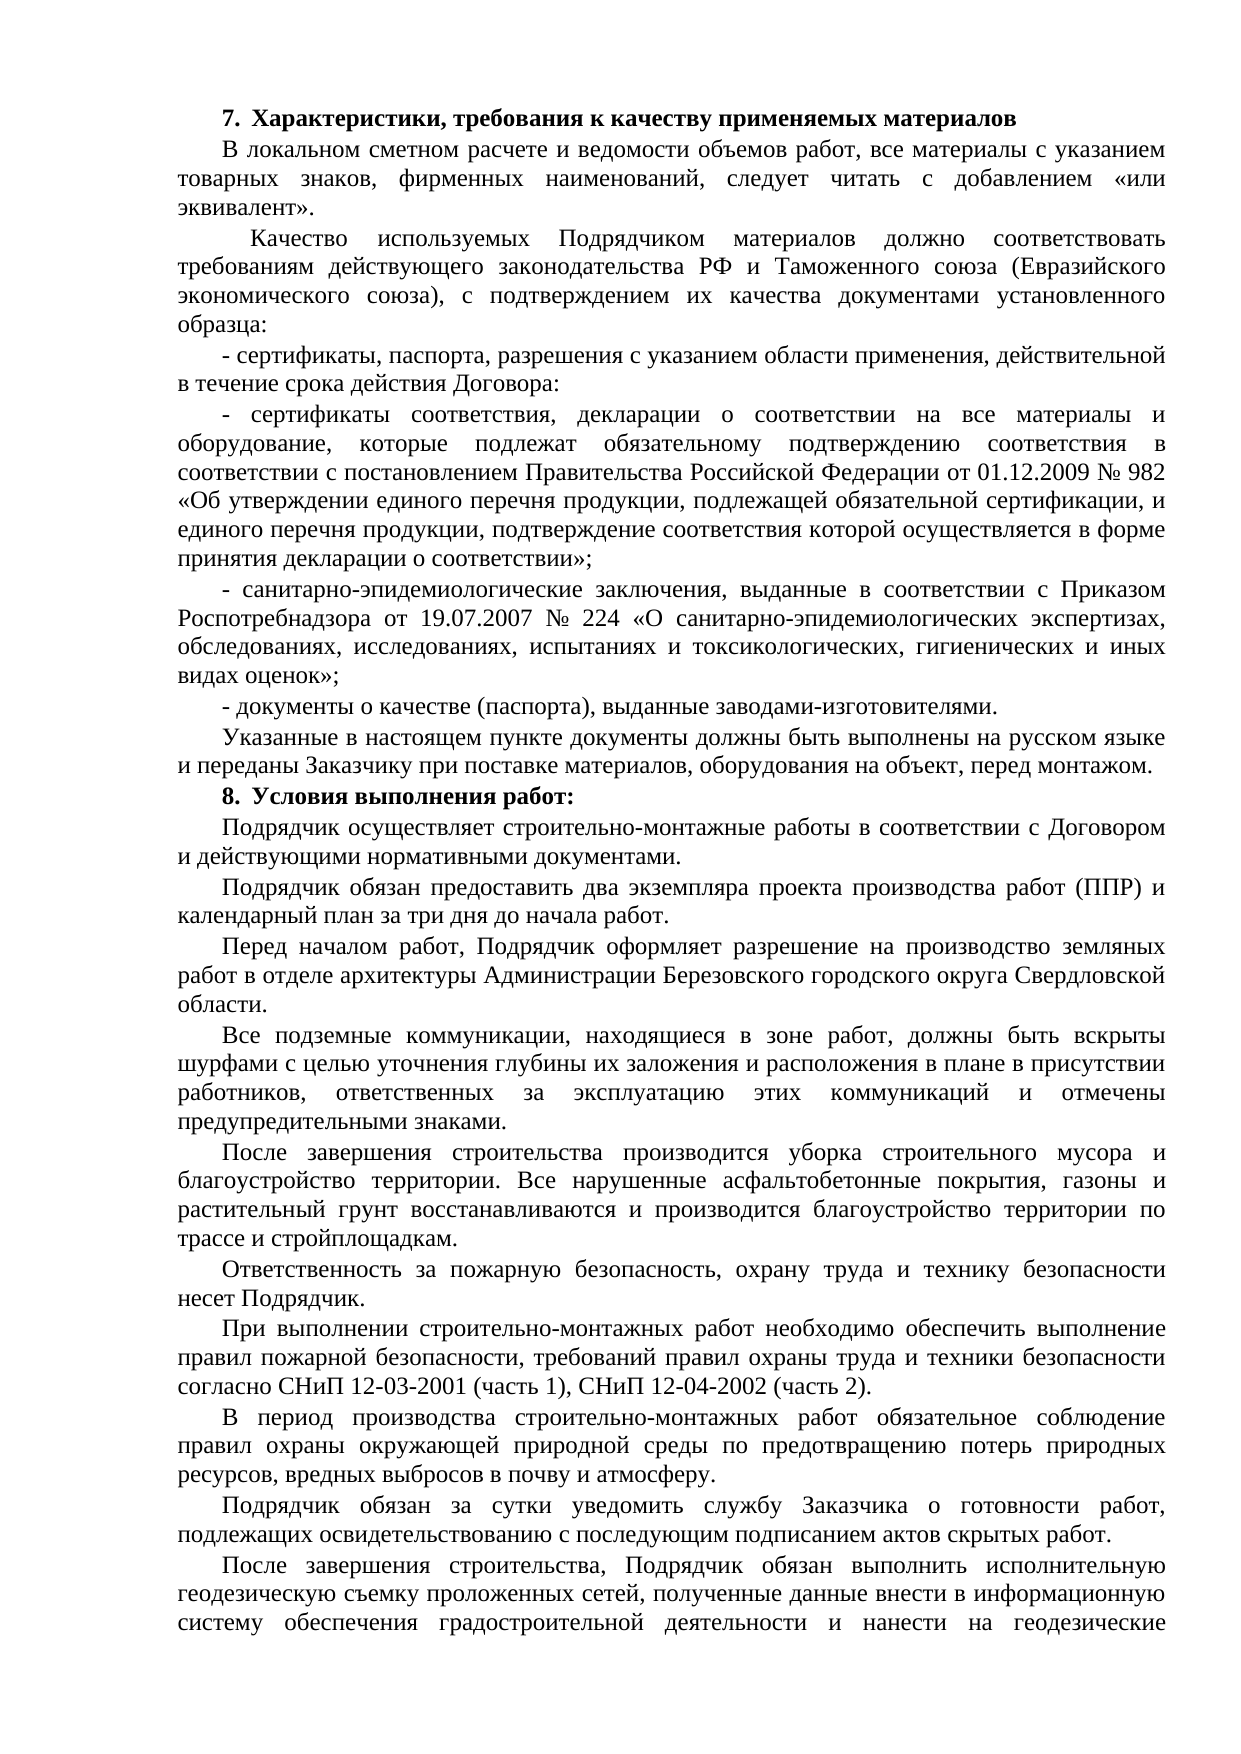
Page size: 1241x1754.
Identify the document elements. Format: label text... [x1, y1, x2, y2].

text После завершения строительства производится уборка строительного мусора и благоустройство территории. Все нарушенные асфальтобетонные покрытия, газоны и растительный грунт восстанавливаются и производится благоустройство территории по трассе и стройплощадкам. [177, 1137, 1167, 1252]
list Условия выполнения работ: [177, 781, 1167, 810]
text Указанные в настоящем пункте документы должны быть выполнены на русском языке и переданы Заказчику при поставке материалов, оборудования на объект, перед монтажом. [177, 722, 1167, 779]
text - документы о качестве (паспорта), выданные заводами-изготовителями. [177, 691, 1167, 720]
text - сертификаты соответствия, декларации о соответствии на все материалы и оборудование, которые подлежат обязательному подтверждению соответствия в соответствии с постановлением Правительства Российской Федерации от 01.12.2009 № 982 «Об утверждении единого перечня продукции, подлежащей обязательной сертификации, и единого перечня продукции, подтверждение соответствия которой осуществляется в форме принятия декларации о соответствии»; [177, 399, 1167, 572]
text Подрядчик обязан за сутки уведомить службу Заказчика о готовности работ, подлежащих освидетельствованию с последующим подписанием актов скрытых работ. [177, 1490, 1167, 1548]
text В период производства строительно-монтажных работ обязательное соблюдение правил охраны окружающей природной среды по предотвращению потерь природных ресурсов, вредных выбросов в почву и атмосферу. [177, 1402, 1167, 1488]
list Характеристики, требования к качеству применяемых материалов [177, 103, 1167, 132]
text Подрядчик обязан предоставить два экземпляра проекта производства работ (ППР) и календарный план за три дня до начала работ. [177, 872, 1167, 929]
list Перед началом работ, Подрядчик оформляет разрешение на производство земляных работ в отделе архитектуры Администрации Березовского городского округа Свердловской области. [177, 931, 1167, 1018]
text Качество используемых Подрядчиком материалов должно соответствовать требованиям действующего законодательства РФ и Таможенного союза (Евразийского экономического союза), с подтверждением их качества документами установленного образца: [177, 223, 1167, 338]
text В локальном сметном расчете и ведомости объемов работ, все материалы с указанием товарных знаков, фирменных наименований, следует читать с добавлением «или эквивалент». [177, 134, 1167, 221]
text Все подземные коммуникации, находящиеся в зоне работ, должны быть вскрыты шурфами с целью уточнения глубины их заложения и расположения в плане в присутствии работников, ответственных за эксплуатацию этих коммуникаций и отмечены предупредительными знаками. [177, 1020, 1167, 1135]
text Подрядчик осуществляет строительно-монтажные работы в соответствии с Договором и действующими нормативными документами. [177, 812, 1167, 870]
text Ответственность за пожарную безопасность, охрану труда и технику безопасности несет Подрядчик. [177, 1254, 1167, 1311]
text - санитарно-эпидемиологические заключения, выданные в соответствии с Приказом Роспотребнадзора от 19.07.2007 № 224 «О санитарно-эпидемиологических экспертизах, обследованиях, исследованиях, испытаниях и токсикологических, гигиенических и иных видах оценок»; [177, 574, 1167, 689]
text При выполнении строительно-монтажных работ необходимо обеспечить выполнение правил пожарной безопасности, требований правил охраны труда и техники безопасности согласно СНиП 12-03-2001 (часть 1), СНиП 12-04-2002 (часть 2). [177, 1313, 1167, 1400]
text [177, 1550, 1167, 1636]
text - сертификаты, паспорта, разрешения с указанием области применения, действительной в течение срока действия Договора: [177, 340, 1167, 397]
